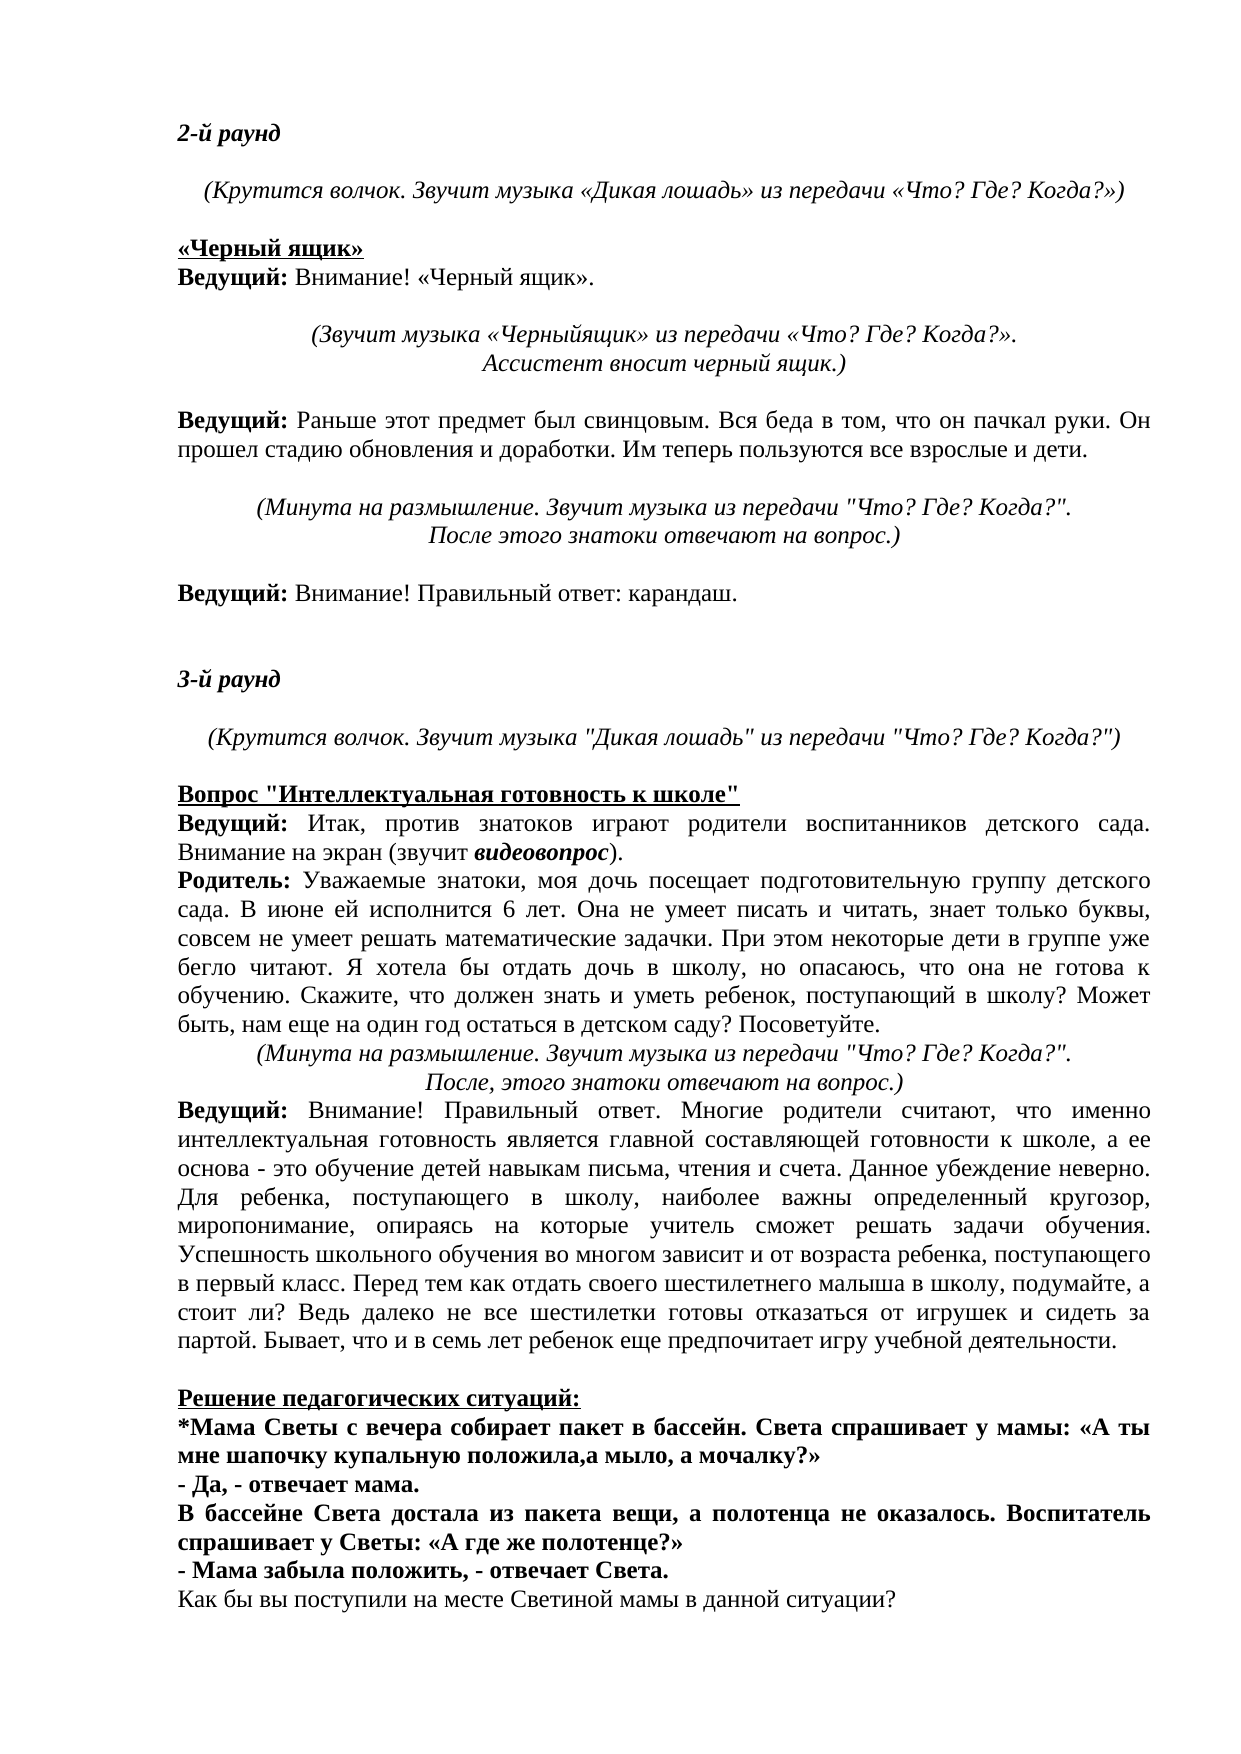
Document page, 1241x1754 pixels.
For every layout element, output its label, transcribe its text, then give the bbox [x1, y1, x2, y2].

text Ведущий: Внимание! Правильный ответ. Многие родители считают, что именно интеллектуальная готовность является главной составляющей готовности к школе, а ее основа - это обучение детей навыкам письма, чтения и счета. Данное убеждение неверно. Для ребенка, поступающего в школу, наиболее важны определенный кругозор, миропонимание, опираясь на которые учитель сможет решать задачи обучения. Успешность школьного обучения во многом зависит и от возраста ребенка, поступающего в первый класс. Перед тем как отдать своего шестилетнего малыша в школу, подумайте, а стоит ли? Ведь далеко не все шестилетки готовы отказаться от игрушек и сидеть за партой. Бывает, что и в семь лет ребенок еще предпочитает игру учебной деятельности. [177, 1096, 1152, 1354]
text - Да, - отвечает мама. [177, 1469, 1152, 1498]
text *Мама Светы с вечера собирает пакет в бассейн. Света спрашивает у мамы: «А ты мне шапочку купальную положила,а мыло, а мочалку?» [177, 1412, 1152, 1469]
text Ведущий: Раньше этот предмет был свинцовым. Вся беда в том, что он пачкал руки. Он прошел стадию обновления и доработки. Им теперь пользуются все взрослые и дети. [177, 406, 1152, 463]
text Как бы вы поступили на месте Светиной мамы в данной ситуации? [177, 1584, 1152, 1613]
text 3-й раунд [177, 664, 1152, 693]
text Вопрос "Интеллектуальная готовность к школе" [177, 779, 1152, 808]
text Ведущий: Внимание! «Черный ящик». [177, 262, 1152, 291]
text Ведущий: Внимание! Правильный ответ: карандаш. [177, 578, 1152, 607]
text Решение педагогических ситуаций: [177, 1383, 1152, 1412]
text Ведущий: Итак, против знатоков играют родители воспитанников детского сада. Внимание на экран (звучит видеовопрос). [177, 808, 1152, 866]
text «Черный ящик» [177, 233, 1152, 262]
text (Минута на размышление. Звучит музыка из передачи "Что? Где? Когда?". [177, 1038, 1152, 1067]
text Ассистент вносит черный ящик.) [177, 348, 1152, 377]
text После, этого знатоки отвечают на вопрос.) [177, 1067, 1152, 1096]
text - Мама забыла положить, - отвечает Света. [177, 1556, 1152, 1584]
text Родитель: Уважаемые знатоки, моя дочь посещает подготовительную группу детского сада. В июне ей исполнится 6 лет. Она не умеет писать и читать, знает только буквы, совсем не умеет решать математические задачки. При этом некоторые дети в группе уже бегло читают. Я хотела бы отдать дочь в школу, но опасаюсь, что она не готова к обучению. Скажите, что должен знать и уметь ребенок, поступающий в школу? Может быть, нам еще на один год остаться в детском саду? Посоветуйте. [177, 866, 1152, 1038]
text (Крутится волчок. Звучит музыка "Дикая лошадь" из передачи "Что? Где? Когда?") [177, 722, 1152, 751]
text 2-й раунд [177, 118, 1152, 147]
text После этого знатоки отвечают на вопрос.) [177, 521, 1152, 549]
text (Минута на размышление. Звучит музыка из передачи "Что? Где? Когда?". [177, 492, 1152, 521]
text (Крутится волчок. Звучит музыка «Дикая лошадь» из передачи «Что? Где? Когда?») [177, 176, 1152, 204]
text (Звучит музыка «Черныйящик» из передачи «Что? Где? Когда?». [177, 319, 1152, 348]
text В бассейне Света достала из пакета вещи, а полотенца не оказалось. Воспитатель спрашивает у Светы: «А где же полотенце?» [177, 1498, 1152, 1556]
